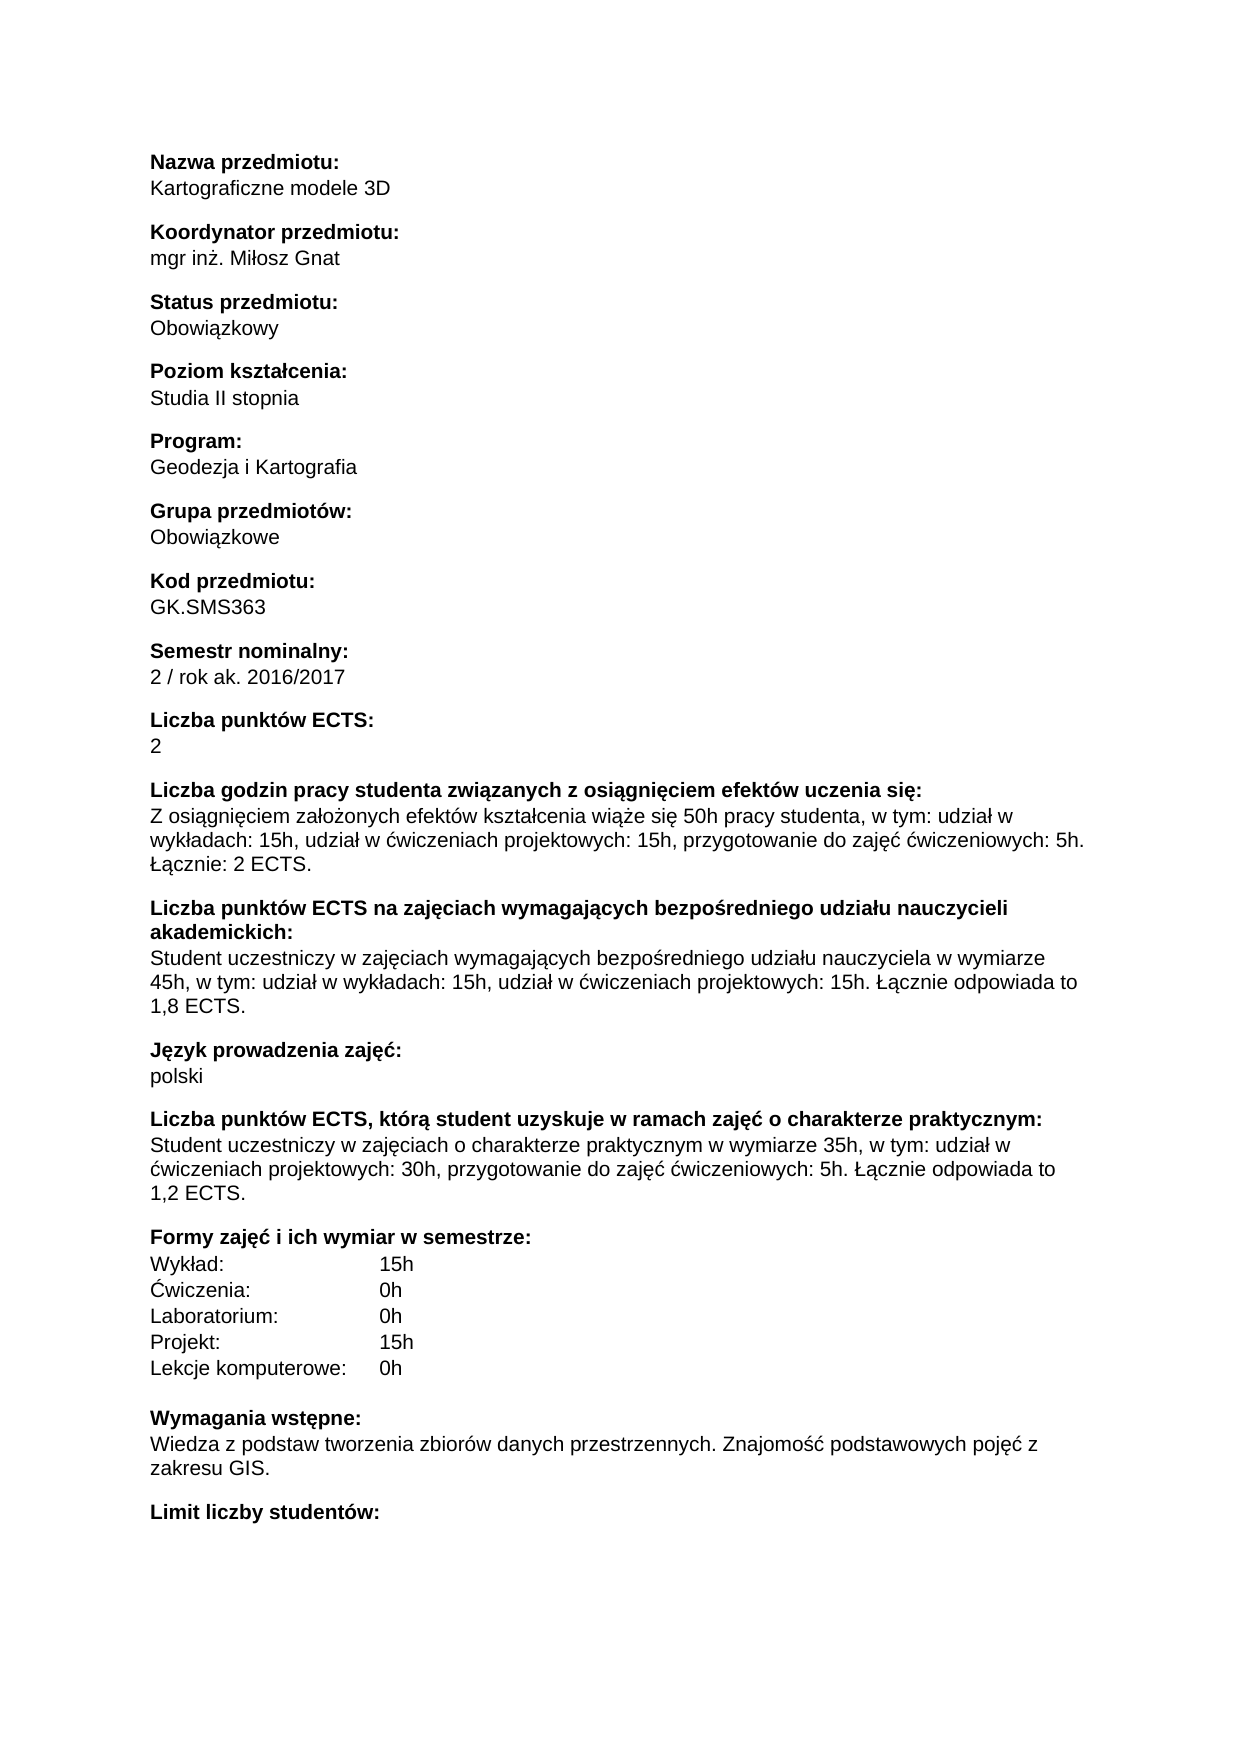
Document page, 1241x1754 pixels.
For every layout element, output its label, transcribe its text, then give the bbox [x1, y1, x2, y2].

text Obowiązkowy [150, 316, 1090, 339]
table_cell Projekt: [140, 1330, 367, 1354]
table_cell 0h [369, 1354, 597, 1380]
table_cell Ćwiczenia: [140, 1278, 367, 1302]
text Program: [150, 429, 1090, 453]
text Grupa przedmiotów: [150, 499, 1090, 523]
text Z osiągnięciem założonych efektów kształcenia wiąże się 50h pracy studenta, w tym: udział w wykładach: 15h, udział w ćwiczeniach projektowych: 15h, przygotowanie do zajęć ćwiczeniowych: 5h. Łącznie: 2 ECTS. [150, 804, 1090, 876]
text Nazwa przedmiotu: [150, 150, 1090, 174]
text Liczba punktów ECTS: [150, 708, 1090, 732]
text Język prowadzenia zajęć: [150, 1037, 1090, 1061]
text Semestr nominalny: [150, 638, 1090, 662]
text Wiedza z podstaw tworzenia zbiorów danych przestrzennych. Znajomość podstawowych pojęć z zakresu GIS. [150, 1432, 1090, 1480]
text Liczba godzin pracy studenta związanych z osiągnięciem efektów uczenia się: [150, 778, 1090, 802]
text Studia II stopnia [150, 385, 1090, 409]
text Kartograficzne modele 3D [150, 176, 1090, 200]
table_cell Laboratorium: [140, 1304, 367, 1328]
table_cell 15h [369, 1328, 597, 1354]
text Status przedmiotu: [150, 289, 1090, 313]
text Limit liczby studentów: [150, 1499, 1090, 1523]
text GK.SMS363 [150, 595, 1090, 619]
text Formy zajęć i ich wymiar w semestrze: [150, 1225, 1090, 1249]
table_cell 0h [369, 1302, 597, 1328]
text 2 / rok ak. 2016/2017 [150, 664, 1090, 688]
table_header 15h [369, 1252, 597, 1276]
text Student uczestniczy w zajęciach o charakterze praktycznym w wymiarze 35h, w tym: udział w ćwiczeniach projektowych: 30h, przygotowanie do zajęć ćwiczeniowych: 5h. Łącznie odpowiada to 1,2 ECTS. [150, 1133, 1090, 1205]
text Obowiązkowe [150, 525, 1090, 549]
text Geodezja i Kartografia [150, 455, 1090, 479]
text Poziom kształcenia: [150, 359, 1090, 383]
table_header Wykład: [140, 1252, 367, 1276]
text Wymagania wstępne: [150, 1406, 1090, 1430]
text Kod przedmiotu: [150, 569, 1090, 593]
text Student uczestniczy w zajęciach wymagających bezpośredniego udziału nauczyciela w wymiarze 45h, w tym: udział w wykładach: 15h, udział w ćwiczeniach projektowych: 15h. Łącznie odpowiada to 1,8 ECTS. [150, 946, 1090, 1018]
text mgr inż. Miłosz Gnat [150, 246, 1090, 270]
text Liczba punktów ECTS, którą student uzyskuje w ramach zajęć o charakterze praktycznym: [150, 1107, 1090, 1131]
table_cell Lekcje komputerowe: [140, 1356, 367, 1380]
table_cell 0h [369, 1276, 597, 1302]
text Liczba punktów ECTS na zajęciach wymagających bezpośredniego udziału nauczycieli akademickich: [150, 896, 1090, 944]
text polski [150, 1063, 1090, 1087]
text Koordynator przedmiotu: [150, 220, 1090, 244]
text 2 [150, 734, 1090, 758]
